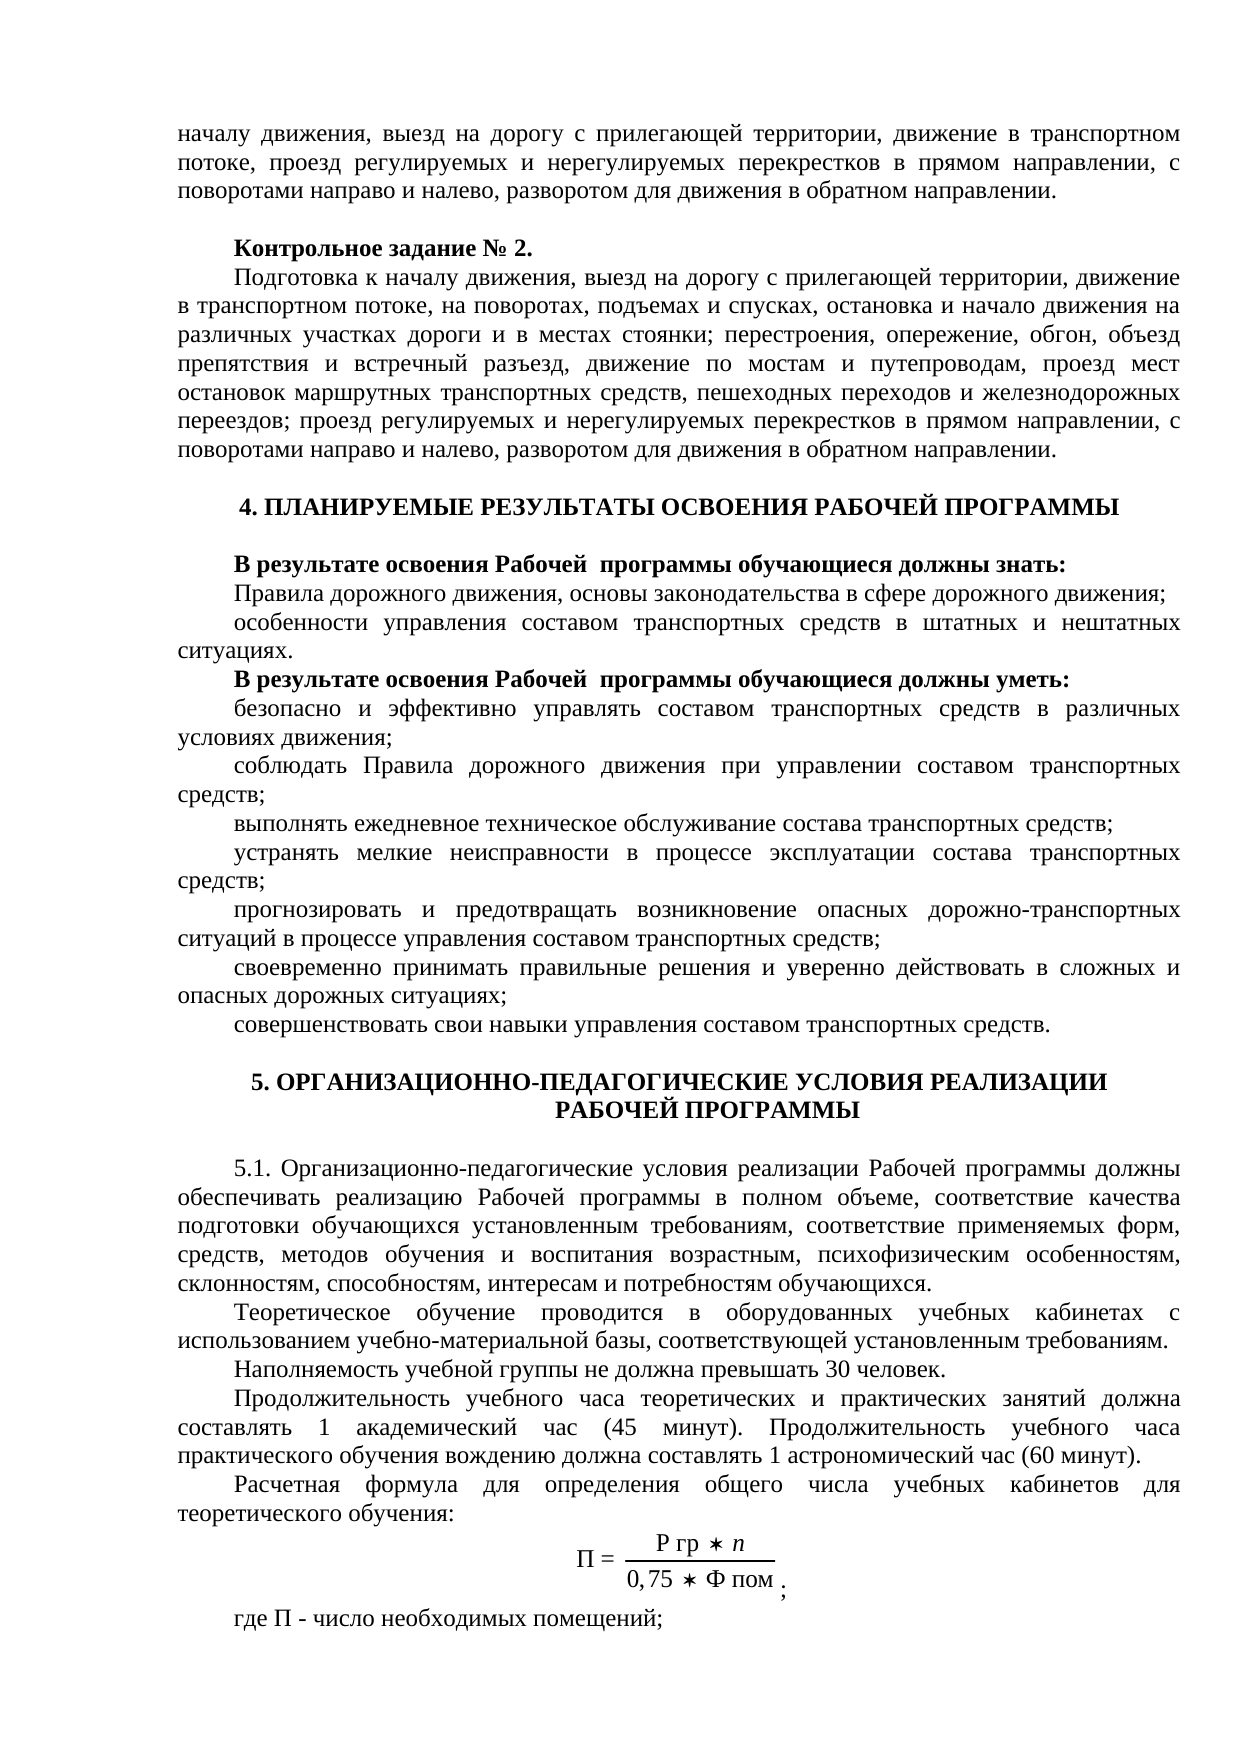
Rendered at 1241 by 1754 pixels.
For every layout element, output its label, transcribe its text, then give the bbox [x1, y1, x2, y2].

text РАБОЧЕЙ ПРОГРАММЫ [177, 1096, 1181, 1124]
text 5. ОРГАНИЗАЦИОННО-ПЕДАГОГИЧЕСКИЕ УСЛОВИЯ РЕАЛИЗАЦИИ [177, 1067, 1181, 1096]
text устранять мелкие неисправности в процессе эксплуатации состава транспортных средств; [177, 837, 1181, 894]
text В результате освоения Рабочей программы обучающиеся должны уметь: [177, 664, 1181, 693]
text Подготовка к началу движения, выезд на дорогу с прилегающей территории, движение в транспортном потоке, на поворотах, подъемах и спусках, остановка и начало движения на различных участках дороги и в местах стоянки; перестроения, опережение, обгон, объезд препятствия и встречный разъезд, движение по мостам и путепроводам, проезд мест остановок маршрутных транспортных средств, пешеходных переходов и железнодорожных переездов; проезд регулируемых и нерегулируемых перекрестков в прямом направлении, с поворотами направо и налево, разворотом для движения в обратном направлении. [177, 262, 1181, 463]
text безопасно и эффективно управлять составом транспортных средств в различных условиях движения; [177, 693, 1181, 751]
text Правила дорожного движения, основы законодательства в сфере дорожного движения; [177, 578, 1181, 607]
text Продолжительность учебного часа теоретических и практических занятий должна составлять 1 академический час (45 минут). Продолжительность учебного часа практического обучения вождению должна составлять 1 астрономический час (60 минут). [177, 1383, 1181, 1469]
text 5.1. Организационно-педагогические условия реализации Рабочей программы должны обеспечивать реализацию Рабочей программы в полном объеме, соответствие качества подготовки обучающихся установленным требованиям, соответствие применяемых форм, средств, методов обучения и воспитания возрастным, психофизическим особенностям, склонностям, способностям, интересам и потребностям обучающихся. [177, 1153, 1181, 1297]
text 4. ПЛАНИРУЕМЫЕ РЕЗУЛЬТАТЫ ОСВОЕНИЯ РАБОЧЕЙ ПРОГРАММЫ [177, 492, 1181, 521]
text ; [177, 1527, 1181, 1603]
text выполнять ежедневное техническое обслуживание состава транспортных средств; [177, 808, 1181, 837]
text Наполняемость учебной группы не должна превышать 30 человек. [177, 1354, 1181, 1383]
text прогнозировать и предотвращать возникновение опасных дорожно-транспортных ситуаций в процессе управления составом транспортных средств; [177, 894, 1181, 952]
text В результате освоения Рабочей программы обучающиеся должны знать: [177, 549, 1181, 578]
text Расчетная формула для определения общего числа учебных кабинетов для теоретического обучения: [177, 1469, 1181, 1527]
text Контрольное задание № 2. [177, 233, 1181, 262]
text особенности управления составом транспортных средств в штатных и нештатных ситуациях. [177, 607, 1181, 664]
text соблюдать Правила дорожного движения при управлении составом транспортных средств; [177, 751, 1181, 808]
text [177, 118, 1181, 204]
text своевременно принимать правильные решения и уверенно действовать в сложных и опасных дорожных ситуациях; [177, 952, 1181, 1009]
text совершенствовать свои навыки управления составом транспортных средств. [177, 1009, 1181, 1038]
text Теоретическое обучение проводится в оборудованных учебных кабинетах с использованием учебно-материальной базы, соответствующей установленным требованиям. [177, 1297, 1181, 1354]
text где П - число необходимых помещений; [177, 1603, 1181, 1631]
